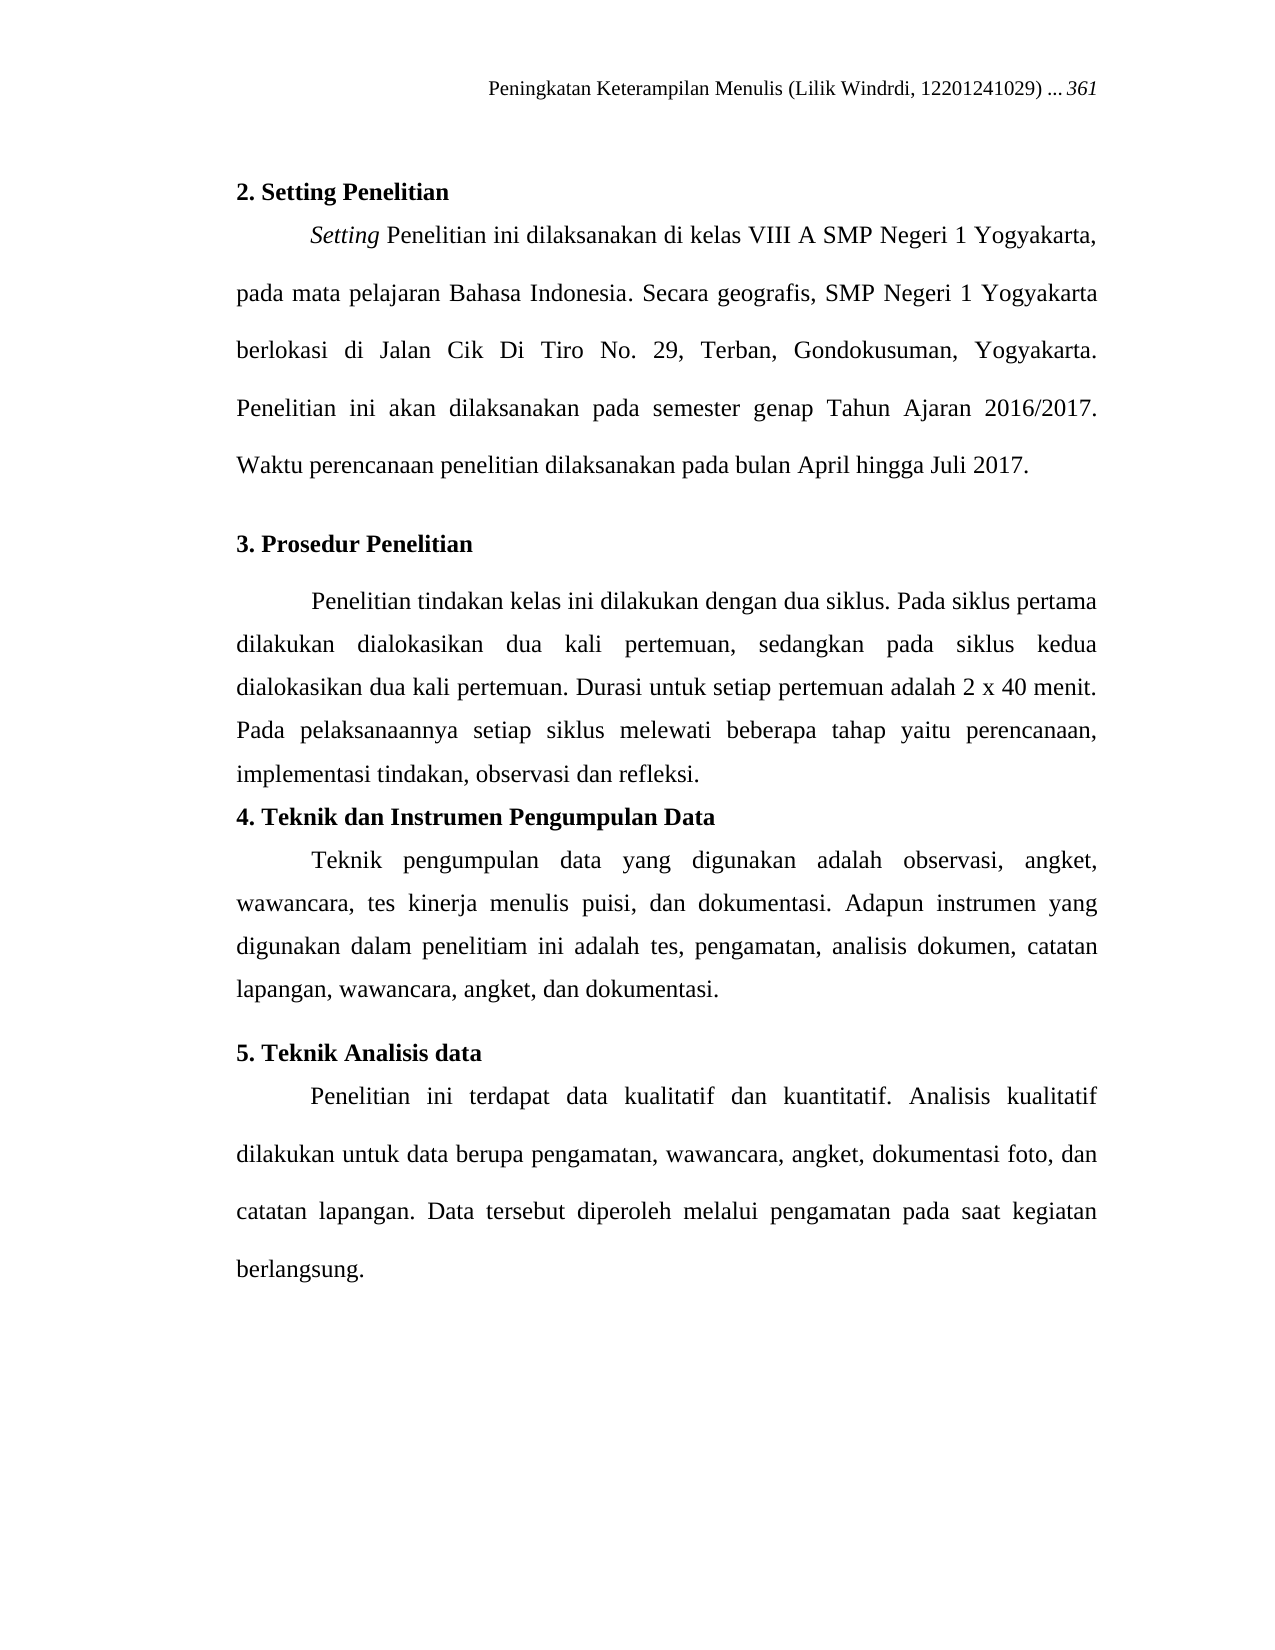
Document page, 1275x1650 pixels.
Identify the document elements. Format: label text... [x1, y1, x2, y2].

text 5. Teknik Analisis data [236, 1038, 1098, 1067]
text 3. Prosedur Penelitian [236, 529, 1098, 557]
text Teknik pengumpulan data yang digunakan adalah observasi, angket, wawancara, tes kinerja menulis puisi, dan dokumentasi. Adapun instrumen yang digunakan dalam penelitiam ini adalah tes, pengamatan, analisis dokumen, catatan lapangan, wawancara, angket, dan dokumentasi. [236, 845, 1098, 1003]
text Setting Penelitian ini dilaksanakan di kelas VIII A SMP Negeri 1 Yogyakarta, pada mata pelajaran Bahasa Indonesia. Secara geografis, SMP Negeri 1 Yogyakarta berlokasi di Jalan Cik Di Tiro No. 29, Terban, Gondokusuman, Yogyakarta. Penelitian ini akan dilaksanakan pada semester genap Tahun Ajaran 2016/2017. Waktu perencanaan penelitian dilaksanakan pada bulan April hingga Juli 2017. [236, 220, 1098, 479]
text 2. Setting Penelitian [236, 177, 1098, 206]
text Penelitian tindakan kelas ini dilakukan dengan dua siklus. Pada siklus pertama dilakukan dialokasikan dua kali pertemuan, sedangkan pada siklus kedua dialokasikan dua kali pertemuan. Durasi untuk setiap pertemuan adalah 2 x 40 menit. Pada pelaksanaannya setiap siklus melewati beberapa tahap yaitu perencanaan, implementasi tindakan, observasi dan refleksi. [236, 586, 1098, 787]
text Penelitian ini terdapat data kualitatif dan kuantitatif. Analisis kualitatif dilakukan untuk data berupa pengamatan, wawancara, angket, dokumentasi foto, dan catatan lapangan. Data tersebut diperoleh melalui pengamatan pada saat kegiatan berlangsung. [236, 1081, 1098, 1283]
text 4. Teknik dan Instrumen Pengumpulan Data [236, 802, 1098, 831]
